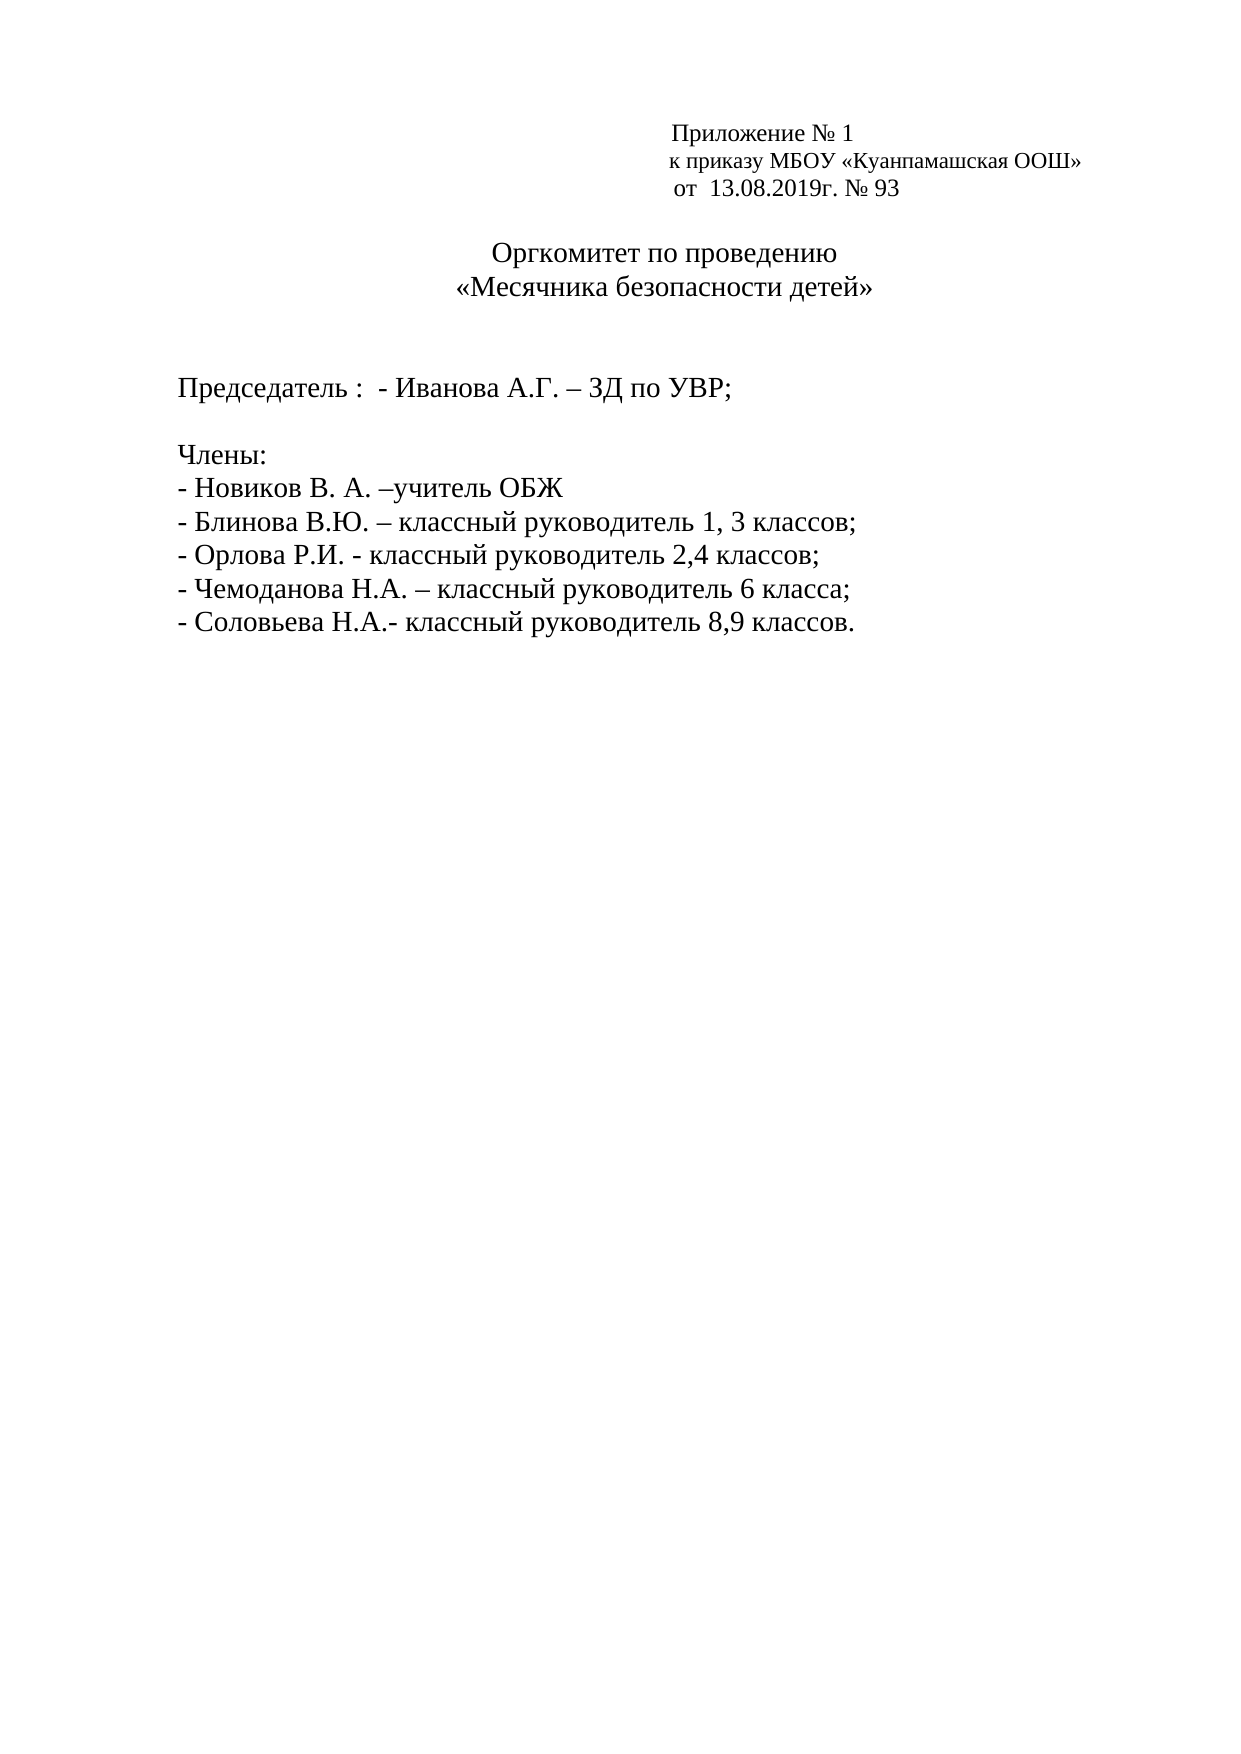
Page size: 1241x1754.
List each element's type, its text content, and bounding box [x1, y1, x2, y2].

text Председатель : - Иванова А.Г. – ЗД по УВР; [177, 370, 1152, 403]
text от 13.08.2019г. № 93 [177, 173, 1152, 202]
text к приказу МБОУ «Куанпамашская ООШ» [177, 147, 1152, 173]
text - Блинова В.Ю. – классный руководитель 1, 3 классов; [177, 504, 1152, 537]
text - Новиков В. А. –учитель ОБЖ [177, 470, 1152, 504]
text - Орлова Р.И. - классный руководитель 2,4 классов; [177, 537, 1152, 571]
text Оргкомитет по проведению [177, 236, 1152, 269]
text Члены: [177, 437, 1152, 470]
text «Месячника безопасности детей» [177, 269, 1152, 303]
text Приложение № 1 [177, 118, 1152, 147]
text - Соловьева Н.А.- классный руководитель 8,9 классов. [177, 604, 1152, 638]
text - Чемоданова Н.А. – классный руководитель 6 класса; [177, 571, 1152, 604]
